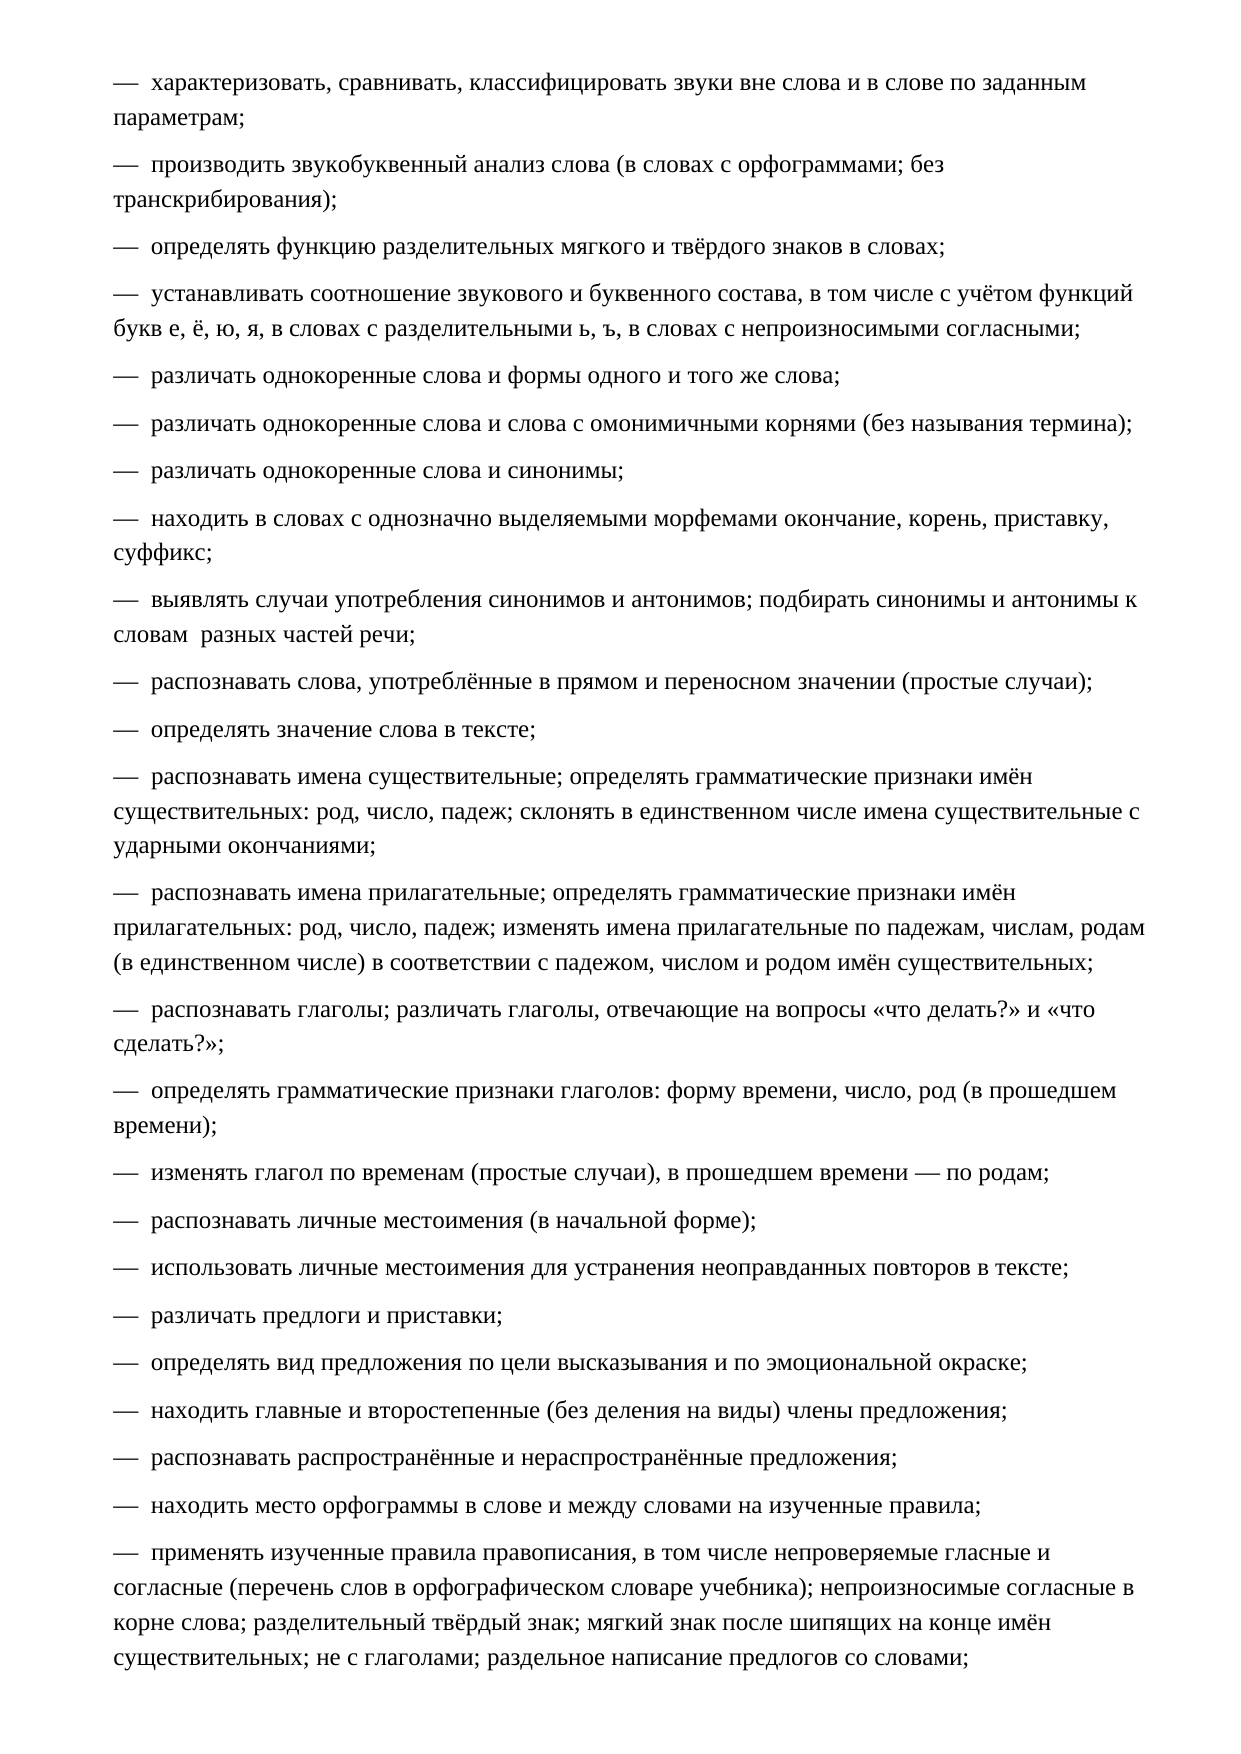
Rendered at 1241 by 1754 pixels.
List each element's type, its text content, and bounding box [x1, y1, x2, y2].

list распознавать глаголы; различать глаголы, отвечающие на вопросы «что делать?» и «что сделать?»; [113, 994, 1095, 1057]
list определять вид предложения по цели высказывания и по эмоциональной окраске; [113, 1347, 1182, 1376]
list распознавать имена прилагательные; определять грамматические признаки имён прилагательных: род, число, падеж; изменять имена прилагательные по падежам, числам, родам (в единственном числе) в соответствии с падежом, числом и родом имён существительных; [113, 877, 1146, 976]
list различать однокоренные слова и формы одного и того же слова; [113, 360, 1182, 389]
list находить место орфограммы в слове и между словами на изученные правила; [113, 1490, 1182, 1519]
list распознавать распространённые и нераспространённые предложения; [113, 1442, 1182, 1471]
list различать однокоренные слова и синонимы; [113, 455, 1182, 484]
list определять грамматические признаки глаголов: форму времени, число, род (в прошедшем времени); [113, 1076, 1118, 1139]
list распознавать слова, употреблённые в прямом и переносном значении (простые случаи); [113, 666, 1182, 695]
list определять функцию разделительных мягкого и твёрдого знаков в словах; [113, 231, 1182, 259]
list применять изученные правила правописания, в том числе непроверяемые гласные и согласные (перечень слов в орфографическом словаре учебника); непроизносимые согласные в корне слова; разделительный твёрдый знак; мягкий знак после шипящих на конце имён существительных; не с глаголами; раздельное написание предлогов со словами; [113, 1537, 1135, 1670]
list распознавать имена существительные; определять грамматические признаки имён существительных: род, число, падеж; склонять в единственном числе имена существительные с ударными окончаниями; [113, 761, 1140, 859]
list характеризовать, сравнивать, классифицировать звуки вне слова и в слове по заданным параметрам; [113, 67, 1087, 131]
list производить звукобуквенный анализ слова (в словах с орфограммами; без транскрибирования); [113, 149, 945, 212]
list находить главные и второстепенные (без деления на виды) члены предложения; [113, 1395, 1182, 1424]
list распознавать личные местоимения (в начальной форме); [113, 1205, 1182, 1234]
list устанавливать соотношение звукового и буквенного состава, в том числе с учётом функций букв е, ё, ю, я, в словах с разделительными ь, ъ, в словах с непроизносимыми согласными; [113, 278, 1134, 342]
list находить в словах с однозначно выделяемыми морфемами окончание, корень, приставку, суффикс; [113, 503, 1110, 566]
list различать однокоренные слова и слова с омонимичными корнями (без называния термина); [113, 408, 1182, 436]
list использовать личные местоимения для устранения неоправданных повторов в тексте; [113, 1252, 1182, 1281]
list определять значение слова в тексте; [113, 714, 1182, 742]
list выявлять случаи употребления синонимов и антонимов; подбирать синонимы и антонимы к словам разных частей речи; [113, 584, 1138, 648]
list изменять глагол по временам (простые случаи), в прошедшем времени — по родам; [113, 1157, 1182, 1186]
list различать предлоги и приставки; [113, 1300, 1182, 1329]
